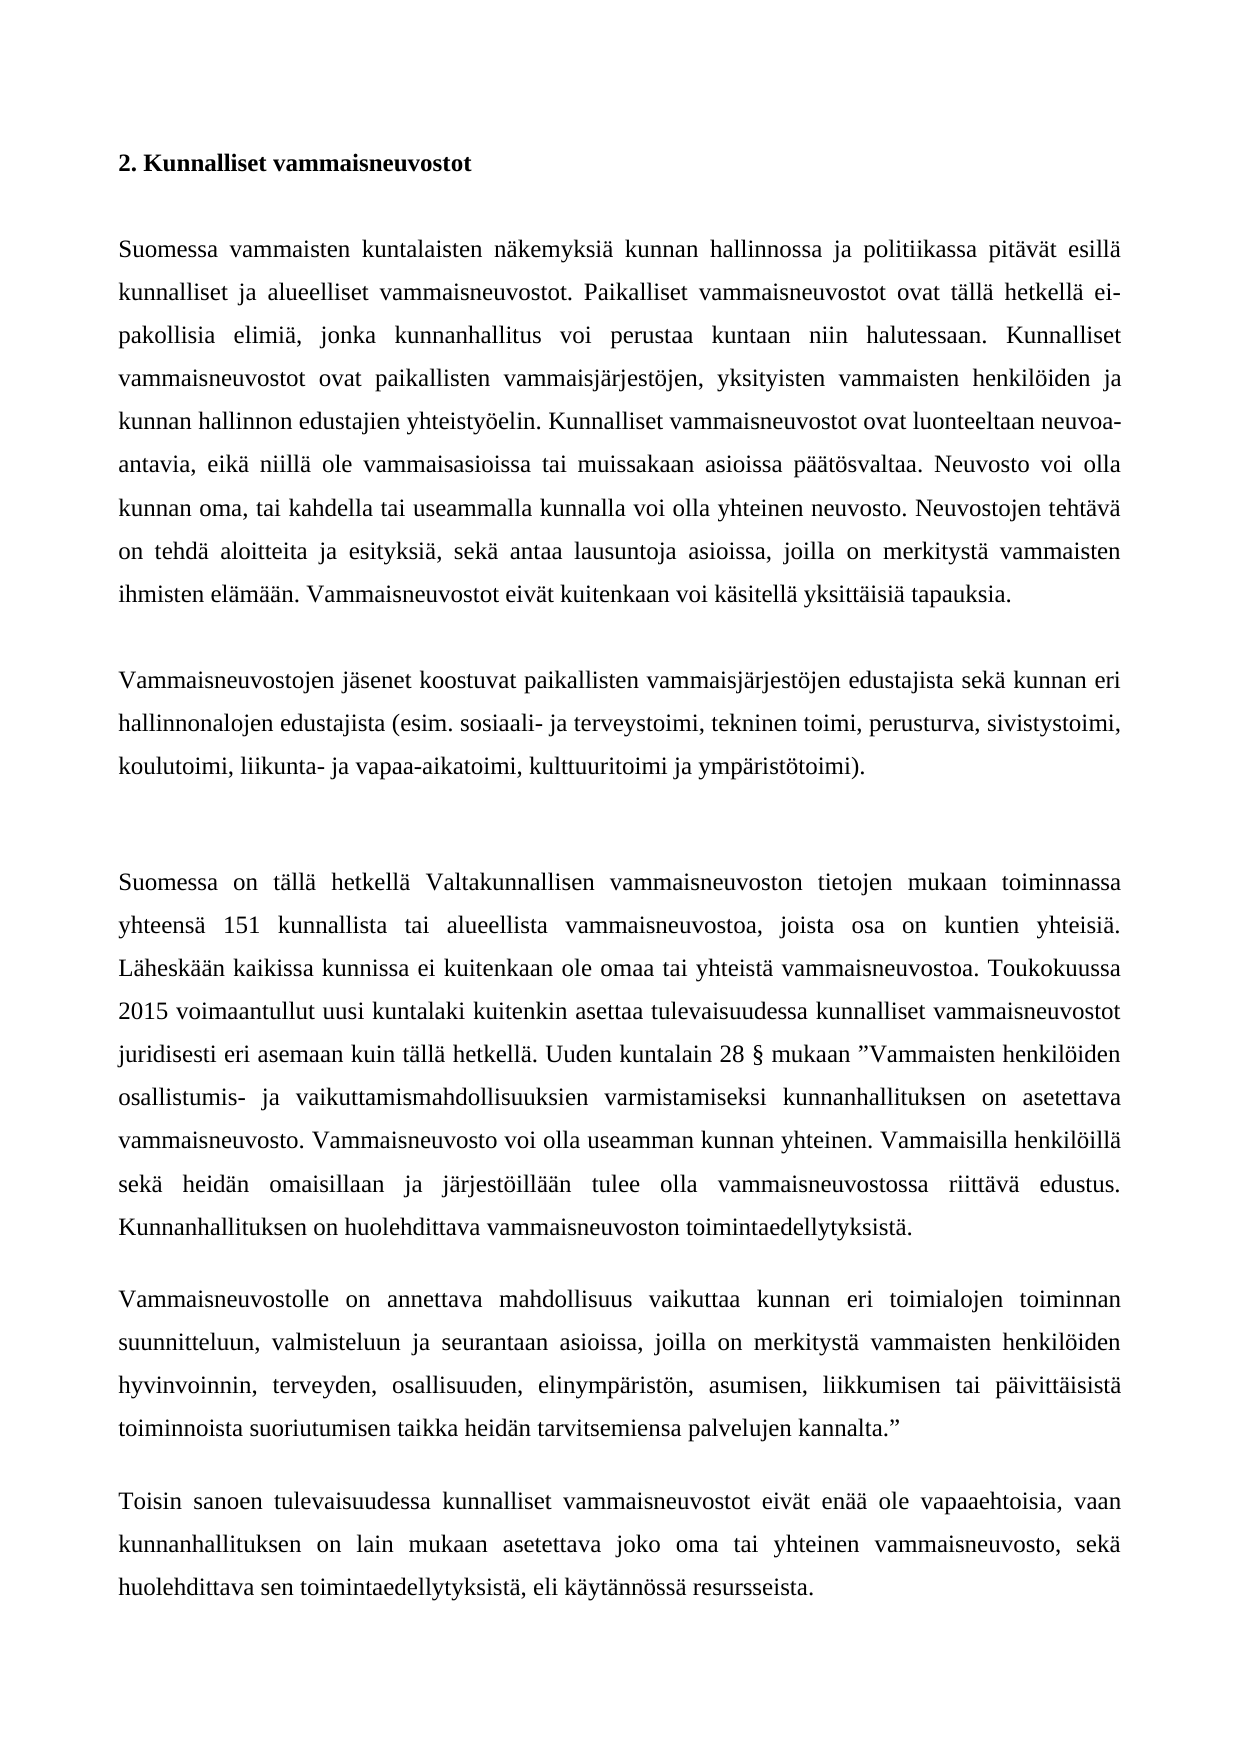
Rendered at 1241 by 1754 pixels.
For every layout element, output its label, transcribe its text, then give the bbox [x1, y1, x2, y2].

text Suomessa vammaisten kuntalaisten näkemyksiä kunnan hallinnossa ja politiikassa pitävät esillä kunnalliset ja alueelliset vammaisneuvostot. Paikalliset vammaisneuvostot ovat tällä hetkellä ei-pakollisia elimiä, jonka kunnanhallitus voi perustaa kuntaan niin halutessaan. Kunnalliset vammaisneuvostot ovat paikallisten vammaisjärjestöjen, yksityisten vammaisten henkilöiden ja kunnan hallinnon edustajien yhteistyöelin. Kunnalliset vammaisneuvostot ovat luonteeltaan neuvoa-antavia, eikä niillä ole vammaisasioissa tai muissakaan asioissa päätösvaltaa. Neuvosto voi olla kunnan oma, tai kahdella tai useammalla kunnalla voi olla yhteinen neuvosto. Neuvostojen tehtävä on tehdä aloitteita ja esityksiä, sekä antaa lausuntoja asioissa, joilla on merkitystä vammaisten ihmisten elämään. Vammaisneuvostot eivät kuitenkaan voi käsitellä yksittäisiä tapauksia. [118, 234, 1122, 608]
text 2. Kunnalliset vammaisneuvostot [118, 148, 1122, 176]
text Suomessa on tällä hetkellä Valtakunnallisen vammaisneuvoston tietojen mukaan toiminnassa yhteensä 151 kunnallista tai alueellista vammaisneuvostoa, joista osa on kuntien yhteisiä. Läheskään kaikissa kunnissa ei kuitenkaan ole omaa tai yhteistä vammaisneuvostoa. Toukokuussa 2015 voimaantullut uusi kuntalaki kuitenkin asettaa tulevaisuudessa kunnalliset vammaisneuvostot juridisesti eri asemaan kuin tällä hetkellä. Uuden kuntalain 28 § mukaan ”Vammaisten henkilöiden osallistumis- ja vaikuttamismahdollisuuksien varmistamiseksi kunnanhallituksen on asetettava vammaisneuvosto. Vammaisneuvosto voi olla useamman kunnan yhteinen. Vammaisilla henkilöillä sekä heidän omaisillaan ja järjestöillään tulee olla vammaisneuvostossa riittävä edustus. Kunnanhallituksen on huolehdittava vammaisneuvoston toimintaedellytyksistä. [118, 867, 1122, 1241]
text Vammaisneuvostolle on annettava mahdollisuus vaikuttaa kunnan eri toimialojen toiminnan suunnitteluun, valmisteluun ja seurantaan asioissa, joilla on merkitystä vammaisten henkilöiden hyvinvoinnin, terveyden, osallisuuden, elinympäristön, asumisen, liikkumisen tai päivittäisistä toiminnoista suoriutumisen taikka heidän tarvitsemiensa palvelujen kannalta.” [118, 1284, 1122, 1442]
text Toisin sanoen tulevaisuudessa kunnalliset vammaisneuvostot eivät enää ole vapaaehtoisia, vaan kunnanhallituksen on lain mukaan asetettava joko oma tai yhteinen vammaisneuvosto, sekä huolehdittava sen toimintaedellytyksistä, eli käytännössä resursseista. [118, 1486, 1122, 1601]
text Vammaisneuvostojen jäsenet koostuvat paikallisten vammaisjärjestöjen edustajista sekä kunnan eri hallinnonalojen edustajista (esim. sosiaali- ja terveystoimi, tekninen toimi, perusturva, sivistystoimi, koulutoimi, liikunta- ja vapaa-aikatoimi, kulttuuritoimi ja ympäristötoimi). [118, 665, 1122, 780]
